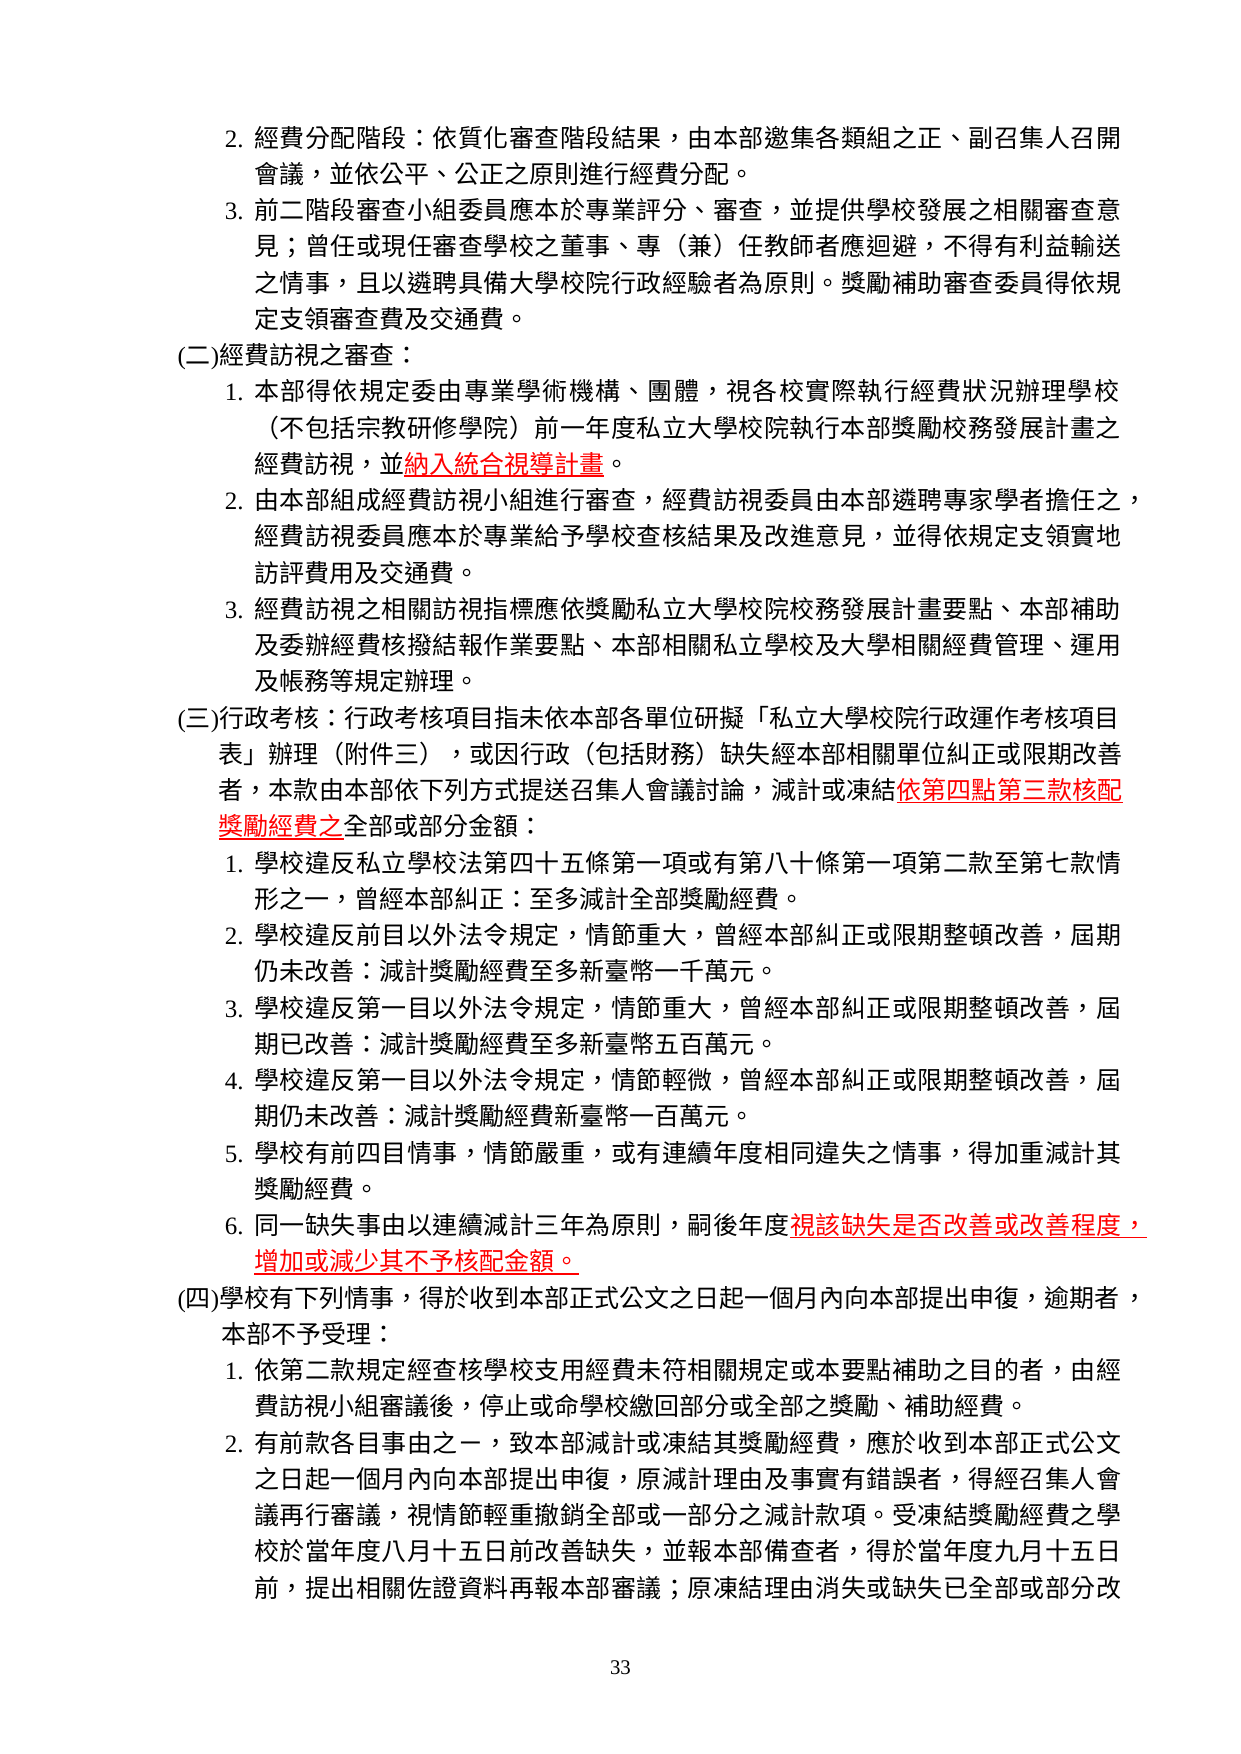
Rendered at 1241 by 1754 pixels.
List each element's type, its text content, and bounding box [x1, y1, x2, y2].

list 經費訪視之相關訪視指標應依獎勵私立大學校院校務發展計畫要點、本部補助及委辦經費核撥結報作業要點、本部相關私立學校及大學相關經費管理、運用及帳務等規定辦理。 [224, 589, 1122, 698]
list 學校有前四目情事，情節嚴重，或有連續年度相同違失之情事，得加重減計其獎勵經費。 [224, 1133, 1122, 1206]
list 同一缺失事由以連續減計三年為原則，嗣後年度視該缺失是否改善或改善程度，增加或減少其不予核配金額。 [224, 1206, 1122, 1278]
list 學校違反私立學校法第四十五條第一項或有第八十條第一項第二款至第七款情形之一，曾經本部糾正：至多減計全部獎勵經費。 [224, 843, 1122, 916]
list 由本部組成經費訪視小組進行審查，經費訪視委員由本部遴聘專家學者擔任之，經費訪視委員應本於專業給予學校查核結果及改進意見，並得依規定支領實地訪評費用及交通費。 [224, 481, 1122, 589]
list 學校有下列情事，得於收到本部正式公文之日起一個月內向本部提出申復，逾期者，本部不予受理： [177, 1278, 1122, 1351]
list 本部得依規定委由專業學術機構、團體，視各校實際執行經費狀況辦理學校（不包括宗教研修學院）前一年度私立大學校院執行本部獎勵校務發展計畫之經費訪視，並納入統合視導計畫。 [224, 372, 1122, 481]
list 經費分配階段：依質化審查階段結果，由本部邀集各類組之正、副召集人召開會議，並依公平、公正之原則進行經費分配。 [224, 118, 1122, 191]
list 依第二款規定經查核學校支用經費未符相關規定或本要點補助之目的者，由經費訪視小組審議後，停止或命學校繳回部分或全部之獎勵、補助經費。 [224, 1351, 1122, 1423]
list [224, 1423, 1122, 1604]
list 學校違反前目以外法令規定，情節重大，曾經本部糾正或限期整頓改善，屆期仍未改善：減計獎勵經費至多新臺幣一千萬元。 [224, 916, 1122, 988]
list 前二階段審查小組委員應本於專業評分、審查，並提供學校發展之相關審查意見；曾任或現任審查學校之董事、專（兼）任教師者應迴避，不得有利益輸送之情事，且以遴聘具備大學校院行政經驗者為原則。獎勵補助審查委員得依規定支領審查費及交通費。 [224, 191, 1122, 336]
list 經費訪視之審查： [177, 336, 1122, 372]
list 學校違反第一目以外法令規定，情節輕微，曾經本部糾正或限期整頓改善，屆期仍未改善：減計獎勵經費新臺幣一百萬元。 [224, 1061, 1122, 1133]
list 學校違反第一目以外法令規定，情節重大，曾經本部糾正或限期整頓改善，屆期已改善：減計獎勵經費至多新臺幣五百萬元。 [224, 988, 1122, 1061]
list 行政考核：行政考核項目指未依本部各單位研擬「私立大學校院行政運作考核項目表」辦理（附件三），或因行政（包括財務）缺失經本部相關單位糾正或限期改善者，本款由本部依下列方式提送召集人會議討論，減計或凍結依第四點第三款核配獎勵經費之全部或部分金額： [177, 698, 1122, 843]
